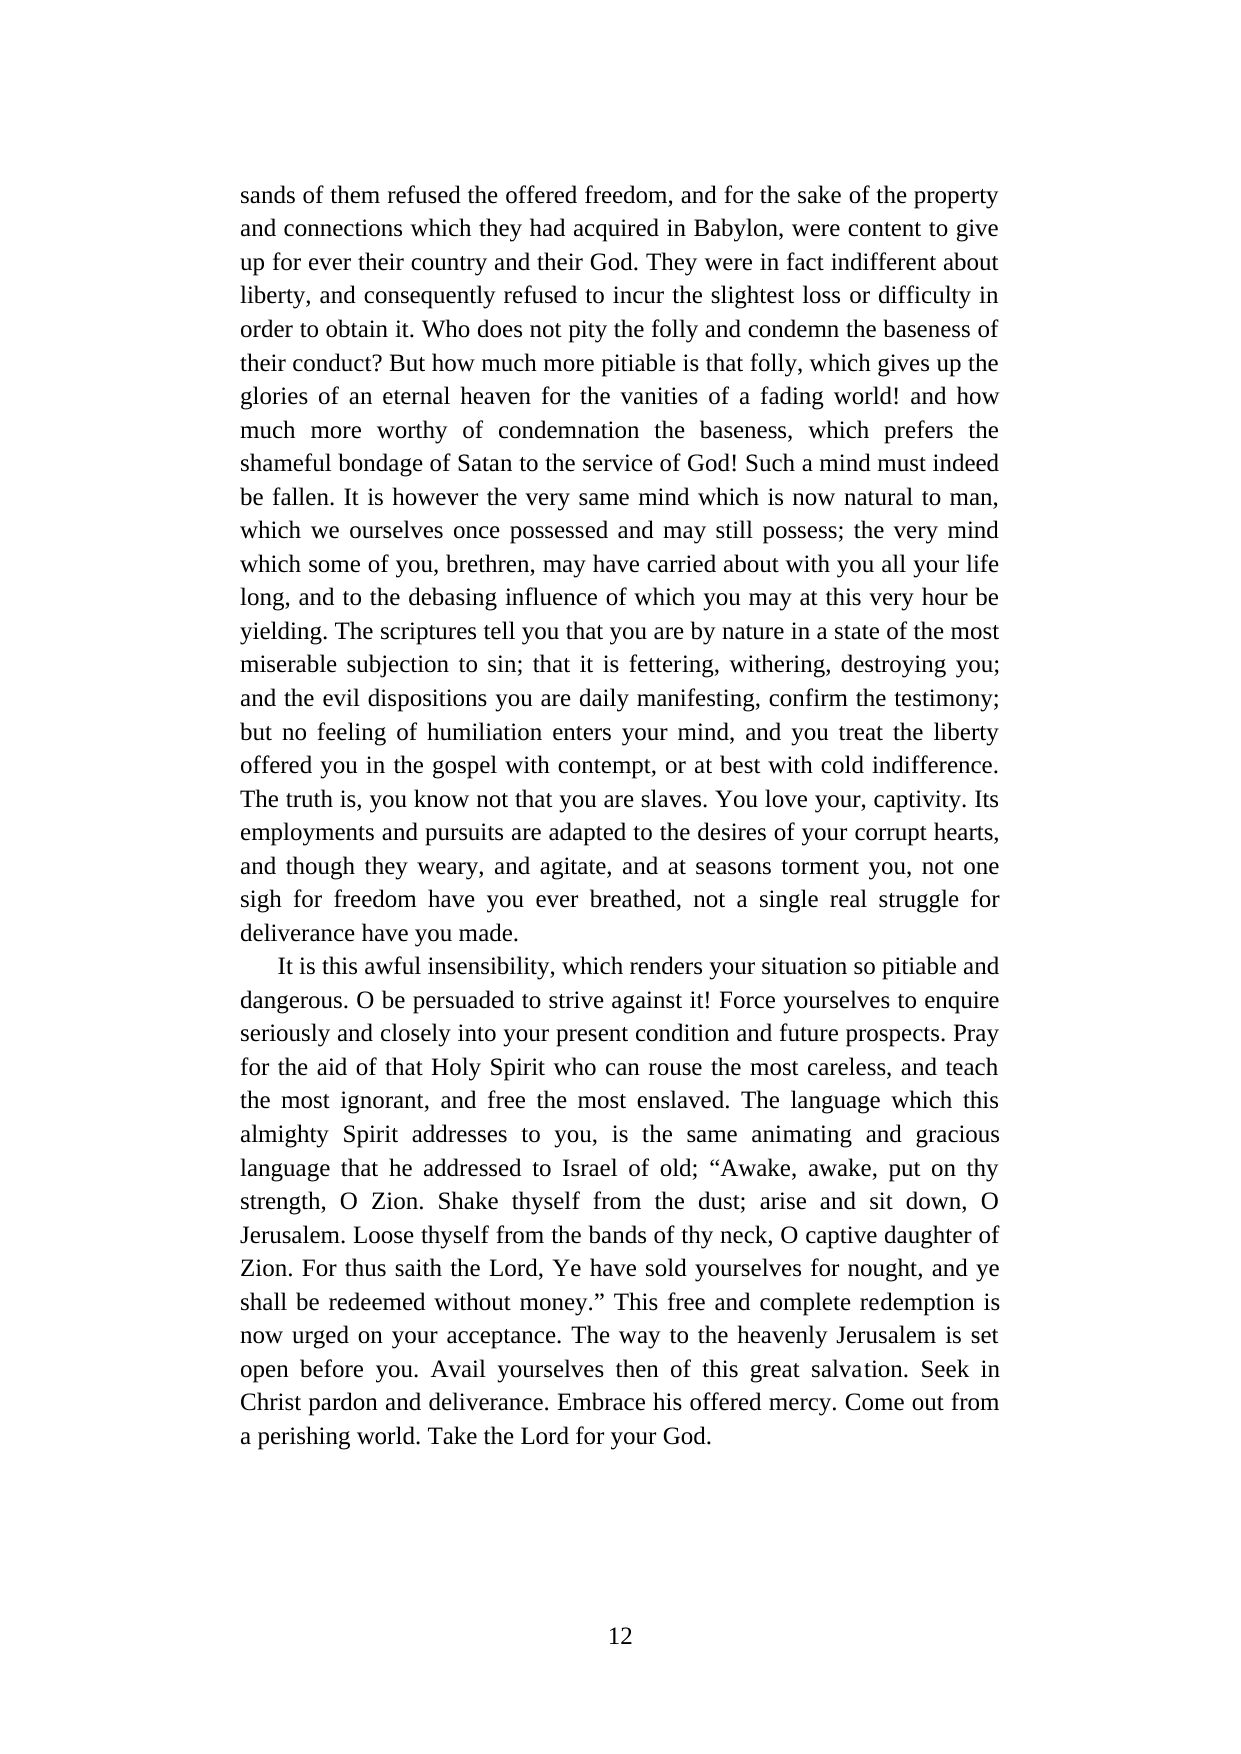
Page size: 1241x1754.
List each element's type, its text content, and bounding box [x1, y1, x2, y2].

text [240, 180, 1000, 947]
text It is this awful insensibility, which renders your situation so pitiable and dangerous. O be persuaded to strive against it! Force yourselves to enquire seriously and closely into your present condition and future prospects. Pray for the aid of that Holy Spirit who can rouse the most careless, and teach the most ignorant, and free the most enslaved. The language which this almighty Spirit addresses to you, is the same animating and gracious language that he addressed to Israel of old; “Awake, awake, put on thy strength, O Zion. Shake thyself from the dust; arise and sit down, O Jerusalem. Loose thyself from the bands of thy neck, O captive daughter of Zion. For thus saith the Lord, Ye have sold yourselves for nought, and ye shall be redeemed without money.” This free and complete redemption is now urged on your acceptance. The way to the heavenly Jerusalem is set open before you. Avail yourselves then of this great salvation. Seek in Christ pardon and deliverance. Embrace his offered mercy. Come out from a perishing world. Take the Lord for your God. [240, 951, 1000, 1450]
